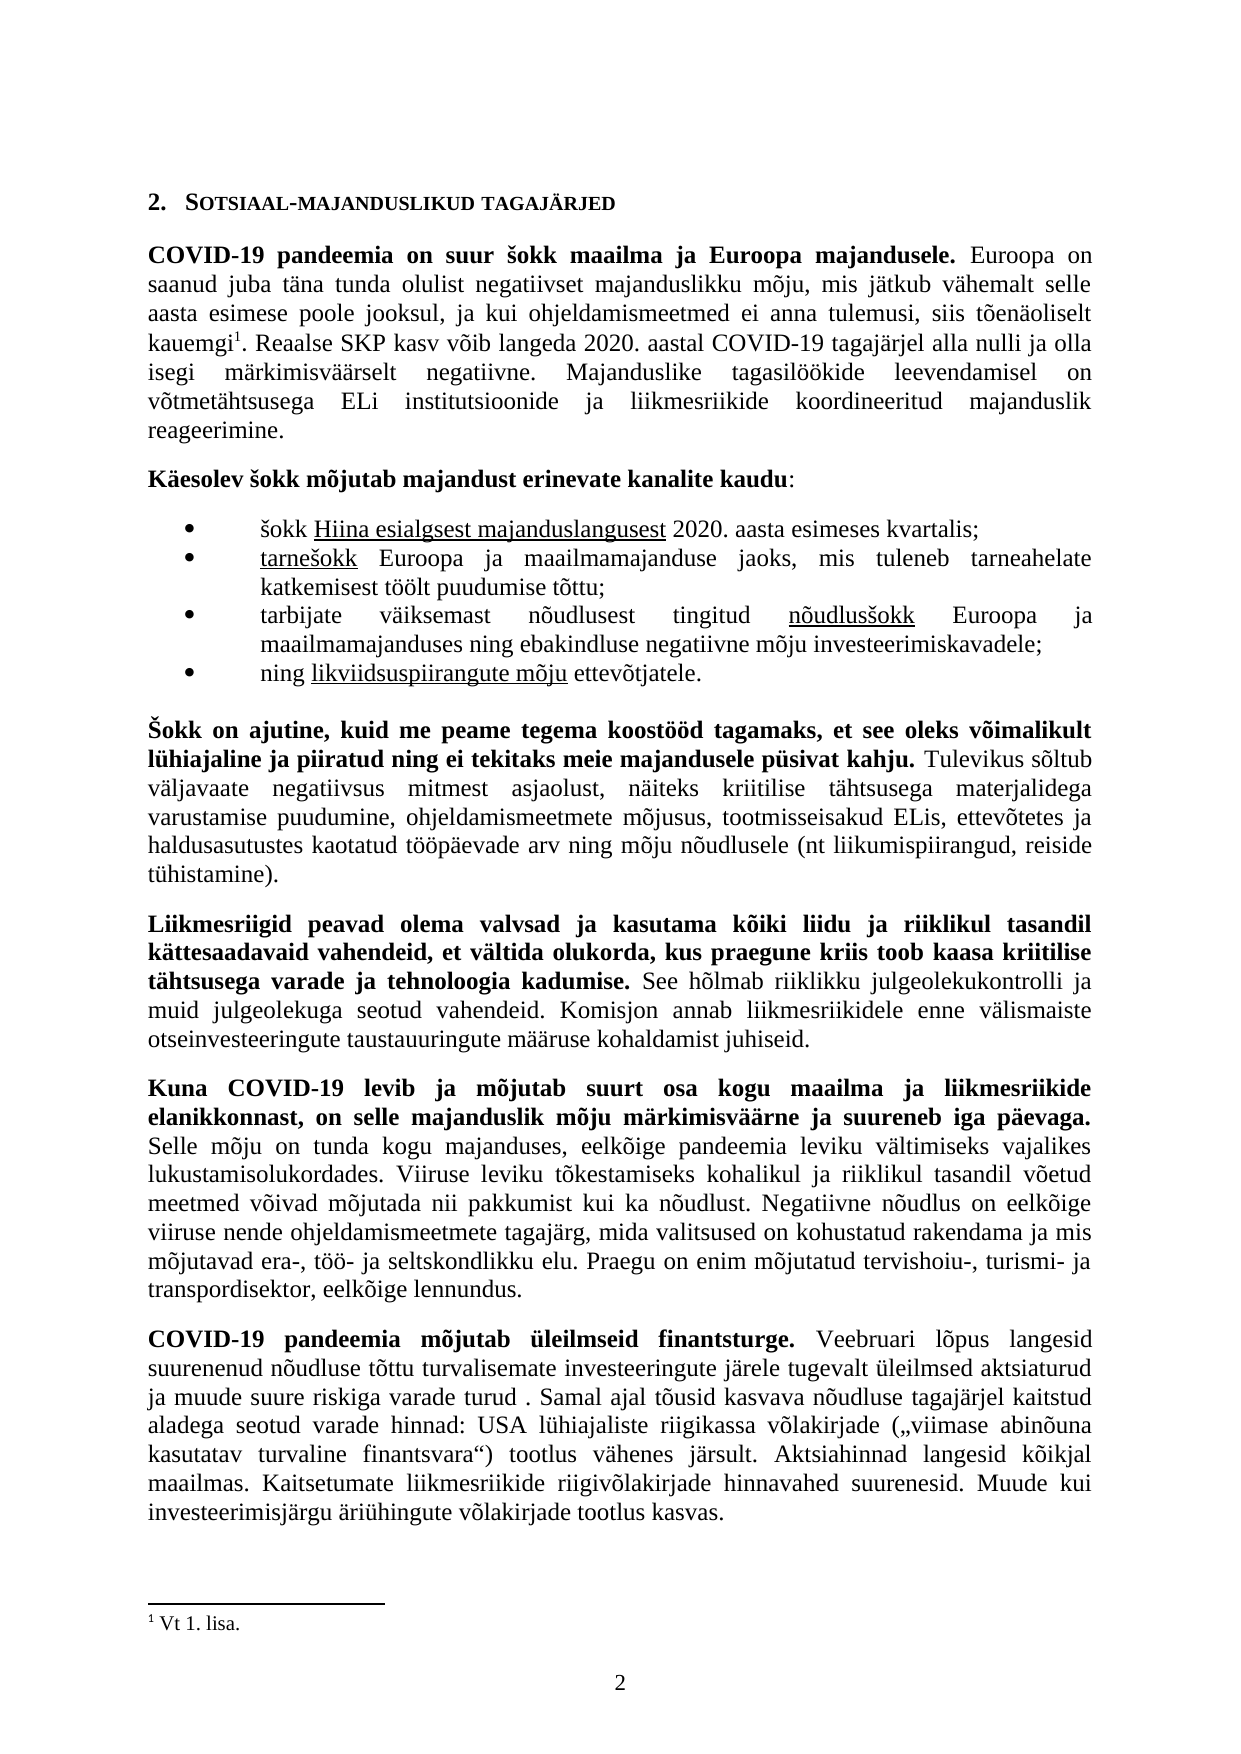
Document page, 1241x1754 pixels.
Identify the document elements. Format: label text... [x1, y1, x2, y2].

text Kuna COVID-19 levib ja mõjutab suurt osa kogu maailma ja liikmesriikide elanikkonnast, on selle majanduslik mõju märkimisväärne ja suureneb iga päevaga. Selle mõju on tunda kogu majanduses, eelkõige pandeemia leviku vältimiseks vajalikes lukustamisolukordades. Viiruse leviku tõkestamiseks kohalikul ja riiklikul tasandil võetud meetmed võivad mõjutada nii pakkumist kui ka nõudlust. Negatiivne nõudlus on eelkõige viiruse nende ohjeldamismeetmete tagajärg, mida valitsused on kohustatud rakendama ja mis mõjutavad era-, töö- ja seltskondlikku elu. Praegu on enim mõjutatud tervishoiu-, turismi- ja transpordisektor, eelkõige lennundus. [148, 1073, 1092, 1303]
text Käesolev šokk mõjutab majandust erinevate kanalite kaudu: [148, 464, 1092, 493]
list šokk Hiina esialgsest majanduslangusest 2020. aasta esimeses kvartalis; [185, 514, 1092, 543]
text COVID-19 pandeemia mõjutab üleilmseid finantsturge. Veebruari lõpus langesid suurenenud nõudluse tõttu turvalisemate investeeringute järele tugevalt üleilmsed aktsiaturud ja muude suure riskiga varade turud . Samal ajal tõusid kasvava nõudluse tagajärjel kaitstud aladega seotud varade hinnad: USA lühiajaliste riigikassa võlakirjade („viimase abinõuna kasutatav turvaline finantsvara“) tootlus vähenes järsult. Aktsiahinnad langesid kõikjal maailmas. Kaitsetumate liikmesriikide riigivõlakirjade hinnavahed suurenesid. Muude kui investeerimisjärgu äriühingute võlakirjade tootlus kasvas. [148, 1324, 1092, 1525]
list tarbijate väiksemast nõudlusest tingitud nõudlusšokk Euroopa ja maailmamajanduses ning ebakindluse negatiivne mõju investeerimiskavadele; [185, 600, 1092, 658]
list ning likviidsuspiirangute mõju ettevõtjatele. [185, 658, 1092, 687]
text Šokk on ajutine, kuid me peame tegema koostööd tagamaks, et see oleks võimalikult lühiajaline ja piiratud ning ei tekitaks meie majandusele püsivat kahju. Tulevikus sõltub väljavaate negatiivsus mitmest asjaolust, näiteks kriitilise tähtsusega materjalidega varustamise puudumine, ohjeldamismeetmete mõjusus, tootmisseisakud ELis, ettevõtetes ja haldusasutustes kaotatud tööpäevade arv ning mõju nõudlusele (nt liikumispiirangud, reiside tühistamine). [148, 715, 1092, 888]
text COVID-19 pandeemia on suur šokk maailma ja Euroopa majandusele. Euroopa on saanud juba täna tunda olulist negatiivset majanduslikku mõju, mis jätkub vähemalt selle aasta esimese poole jooksul, ja kui ohjeldamismeetmed ei anna tulemusi, siis tõenäoliselt kauemgi. Reaalse SKP kasv võib langeda 2020. aastal COVID-19 tagajärjel alla nulli ja olla isegi märkimisväärselt negatiivne. Majanduslike tagasilöökide leevendamisel on võtmetähtsusega ELi institutsioonide ja liikmesriikide koordineeritud majanduslik reageerimine. [148, 241, 1092, 444]
text Liikmesriigid peavad olema valvsad ja kasutama kõiki liidu ja riiklikul tasandil kättesaadavaid vahendeid, et vältida olukorda, kus praegune kriis toob kaasa kriitilise tähtsusega varade ja tehnoloogia kadumise. See hõlmab riiklikku julgeolekukontrolli ja muid julgeolekuga seotud vahendeid. Komisjon annab liikmesriikidele enne välismaiste otseinvesteeringute taustauuringute määruse kohaldamist juhiseid. [148, 909, 1092, 1052]
subtitle Sotsiaal-majanduslikud tagajärjed [148, 187, 1092, 216]
list tarnešokk Euroopa ja maailmamajanduse jaoks, mis tuleneb tarneahelate katkemisest töölt puudumise tõttu; [185, 543, 1092, 600]
